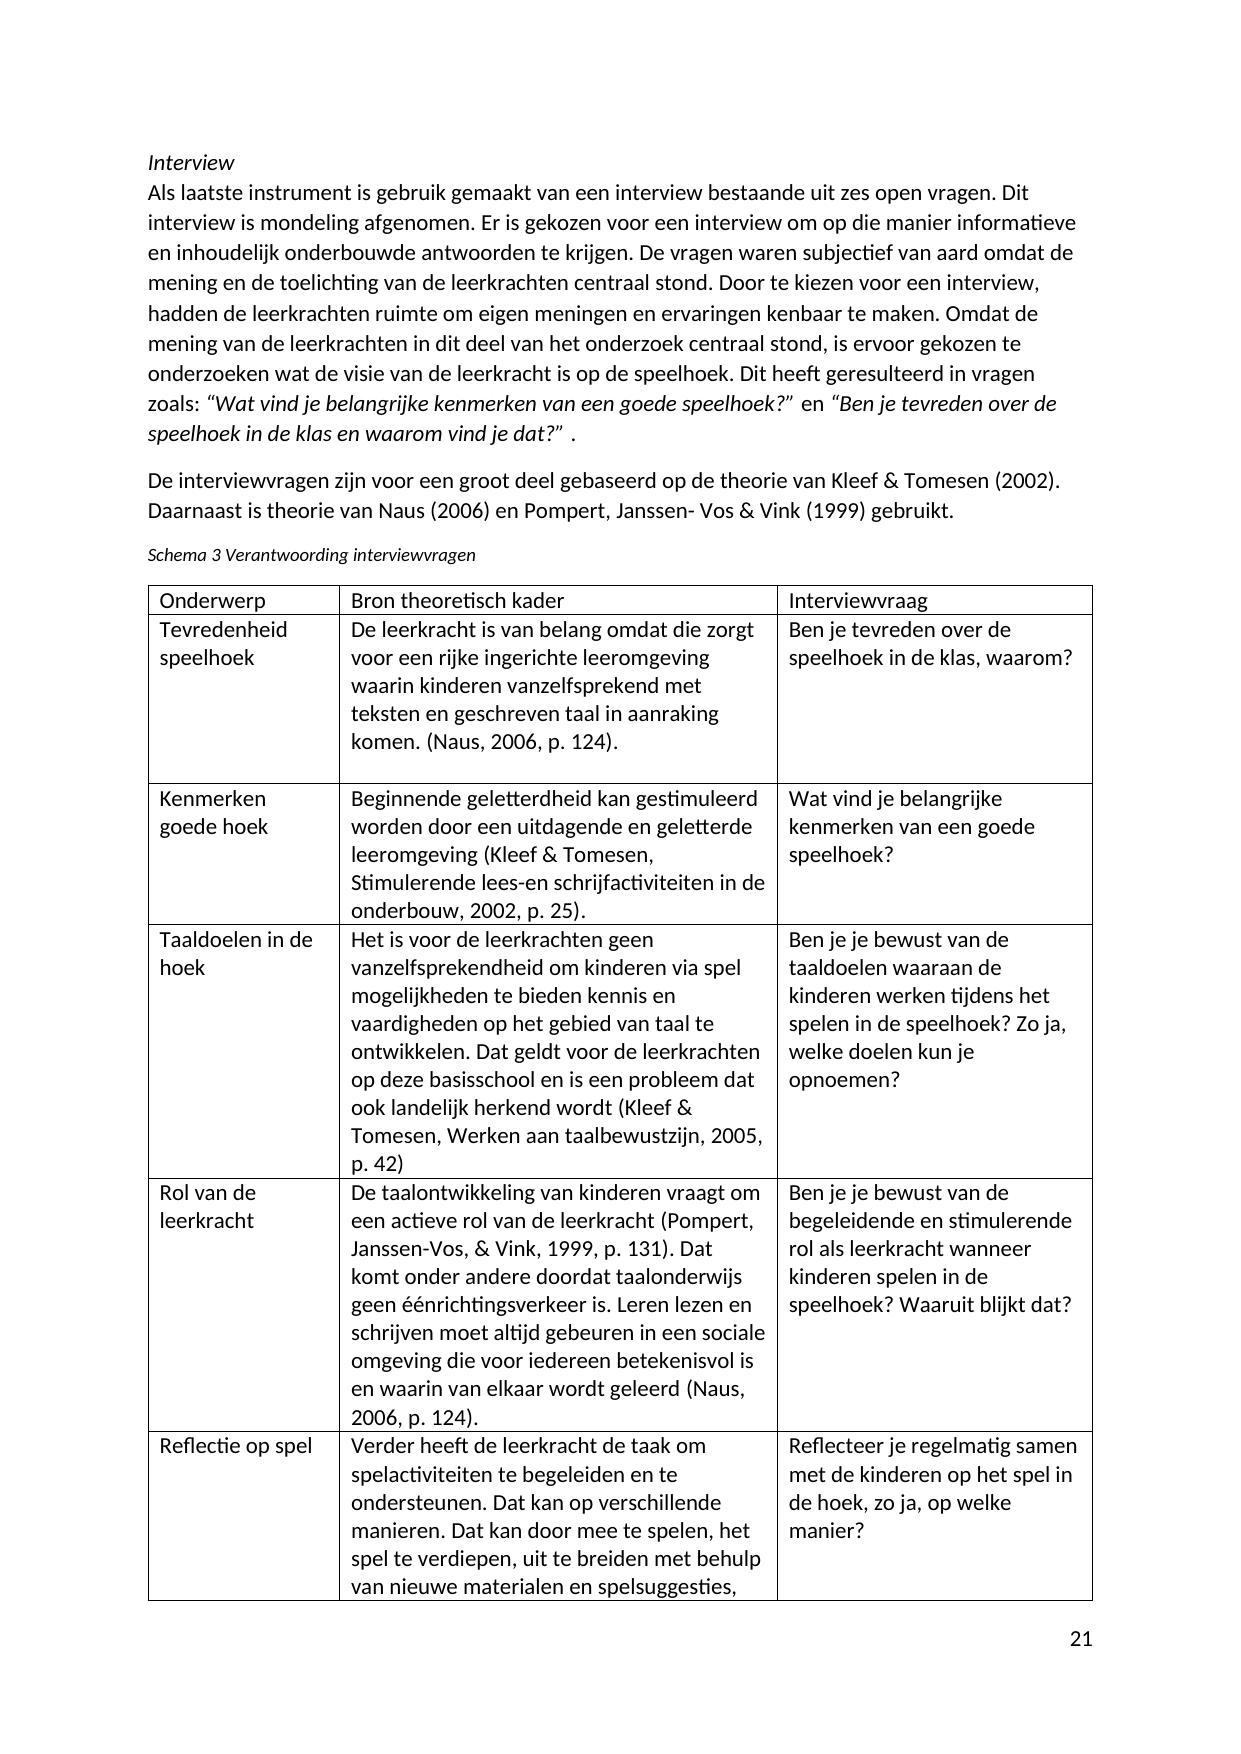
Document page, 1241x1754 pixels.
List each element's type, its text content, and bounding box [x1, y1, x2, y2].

table_cell Taaldoelen in de hoek [149, 925, 339, 1177]
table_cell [778, 1432, 1092, 1600]
table_cell Ben je tevreden over de speelhoek in de klas, waarom? [778, 615, 1092, 783]
table_cell Reflectie op spel [149, 1432, 339, 1600]
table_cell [340, 1432, 777, 1600]
table_cell Het is voor de leerkrachten geen vanzelfsprekendheid om kinderen via spel mogelijkheden te bieden kennis en vaardigheden op het gebied van taal te ontwikkelen. Dat geldt voor de leerkrachten op deze basisschool en is een probleem dat ook landelijk herkend wordt [340, 925, 777, 1177]
table_header Bron theoretisch kader [340, 586, 777, 614]
table_cell Tevredenheid speelhoek [149, 615, 339, 783]
text De interviewvragen zijn voor een groot deel gebaseerd op de theorie van Kleef & Tomesen (2002). Daarnaast is theorie van Naus (2006) en Pompert, Janssen- Vos & Vink (1999) gebruikt. [148, 466, 1093, 524]
table_header Onderwerp [149, 586, 339, 614]
table_cell Beginnende geletterdheid kan gestimuleerd worden door een uitdagende en geletterde leeromgeving . [340, 784, 777, 924]
table_cell Ben je je bewust van de begeleidende en stimulerende rol als leerkracht wanneer kinderen spelen in de speelhoek? Waaruit blijkt dat? [778, 1179, 1092, 1431]
table_cell De taalontwikkeling van kinderen vraagt om een actieve rol van de leerkracht. Dat komt onder andere doordat taalonderwijs geen éénrichtingsverkeer is. Leren lezen en schrijven moet altijd gebeuren in een sociale omgeving die voor iedereen betekenisvol is en waarin van elkaar wordt geleerd. [340, 1179, 777, 1431]
table_cell De leerkracht is van belang omdat die zorgt voor een rijke ingerichte leeromgeving waarin kinderen vanzelfsprekend met teksten en geschreven taal in aanraking komen. . [340, 615, 777, 783]
table_cell Wat vind je belangrijke kenmerken van een goede speelhoek? [778, 784, 1092, 924]
table_cell Rol van de leerkracht [149, 1179, 339, 1431]
text Interview Als laatste instrument is gebruik gemaakt van een interview bestaande uit zes open vragen. Dit interview is mondeling afgenomen. Er is gekozen voor een interview om op die manier informatieve en inhoudelijk onderbouwde antwoorden te krijgen. De vragen waren subjectief van aard omdat de mening en de toelichting van de leerkrachten centraal stond. Door te kiezen voor een interview, hadden de leerkrachten ruimte om eigen meningen en ervaringen kenbaar te maken. Omdat de mening van de leerkrachten in dit deel van het onderzoek centraal stond, is ervoor gekozen te onderzoeken wat de visie van de leerkracht is op de speelhoek. Dit heeft geresulteerd in vragen zoals: “Wat vind je belangrijke kenmerken van een goede speelhoek?” en “Ben je tevreden over de speelhoek in de klas en waarom vind je dat?” . [148, 148, 1093, 447]
table_cell Ben je je bewust van de taaldoelen waaraan de kinderen werken tijdens het spelen in de speelhoek? Zo ja, welke doelen kun je opnoemen? [778, 925, 1092, 1177]
table_header Interviewvraag [778, 586, 1092, 614]
text Schema 3 Verantwoording interviewvragen [148, 543, 1093, 566]
table_cell Kenmerken goede hoek [149, 784, 339, 924]
